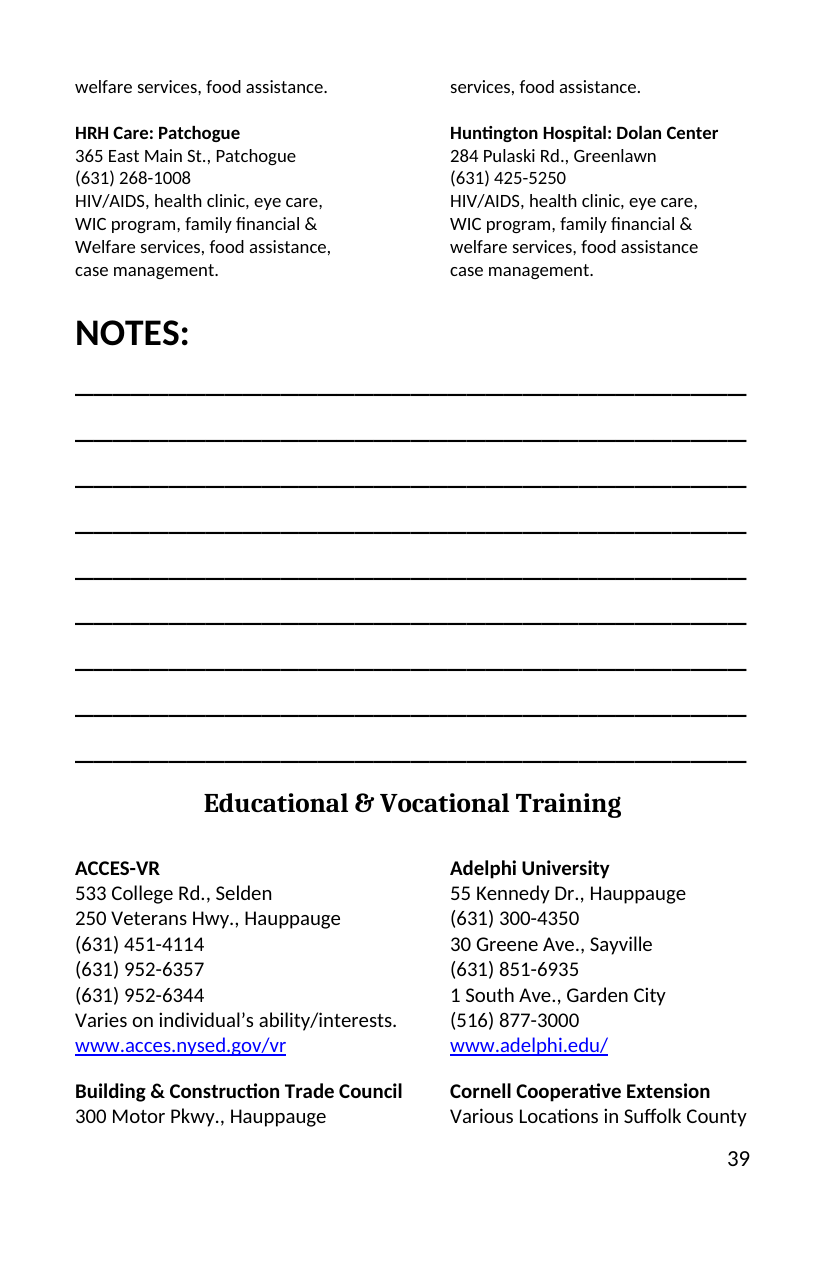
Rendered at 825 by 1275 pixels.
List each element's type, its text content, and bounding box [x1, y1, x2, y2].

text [75, 189, 750, 212]
text HRH Care: Patchogue Huntington Hospital: Dolan Center [75, 121, 750, 144]
text (631) 952-6357 (631) 851-6935 [75, 956, 750, 982]
text Welfare services, food assistance, welfare services, food assistance [75, 235, 750, 258]
text WIC program, family financial & WIC program, family financial & [75, 212, 750, 235]
text Varies on individual’s ability/interests. (516) 877-3000 [75, 1007, 750, 1033]
text 250 Veterans Hwy., Hauppauge (631) 300-4350 [75, 906, 750, 931]
text (631) 451-4114 30 Greene Ave., Sayville [75, 931, 750, 956]
text 300 Motor Pkwy., Hauppauge Various Locations in Suffolk County [75, 1104, 750, 1129]
text NOTES: [75, 309, 750, 355]
text ____________________________________________________________________________________________________________________________________________________________________________________________________________________________________________________________________________________________________________________________________ [75, 355, 750, 768]
text 533 College Rd., Selden 55 Kennedy Dr., Hauppauge [75, 880, 750, 906]
text 365 East Main St., Patchogue 284 Pulaski Rd., Greenlawn [75, 144, 750, 167]
subtitle Educational & Vocational Training [75, 788, 750, 819]
text welfare services, food assistance. services, food assistance. [75, 75, 750, 98]
text case management. case management. [75, 258, 750, 281]
text www.acces.nysed.gov/vr www.adelphi.edu/ [75, 1033, 750, 1058]
text (631) 268-1008 (631) 425-5250 [75, 167, 750, 189]
text Building & Construction Trade Council Cornell Cooperative Extension [75, 1078, 750, 1104]
text (631) 952-6344 1 South Ave., Garden City [75, 982, 750, 1007]
text ACCES-VR Adelphi University [75, 855, 750, 880]
